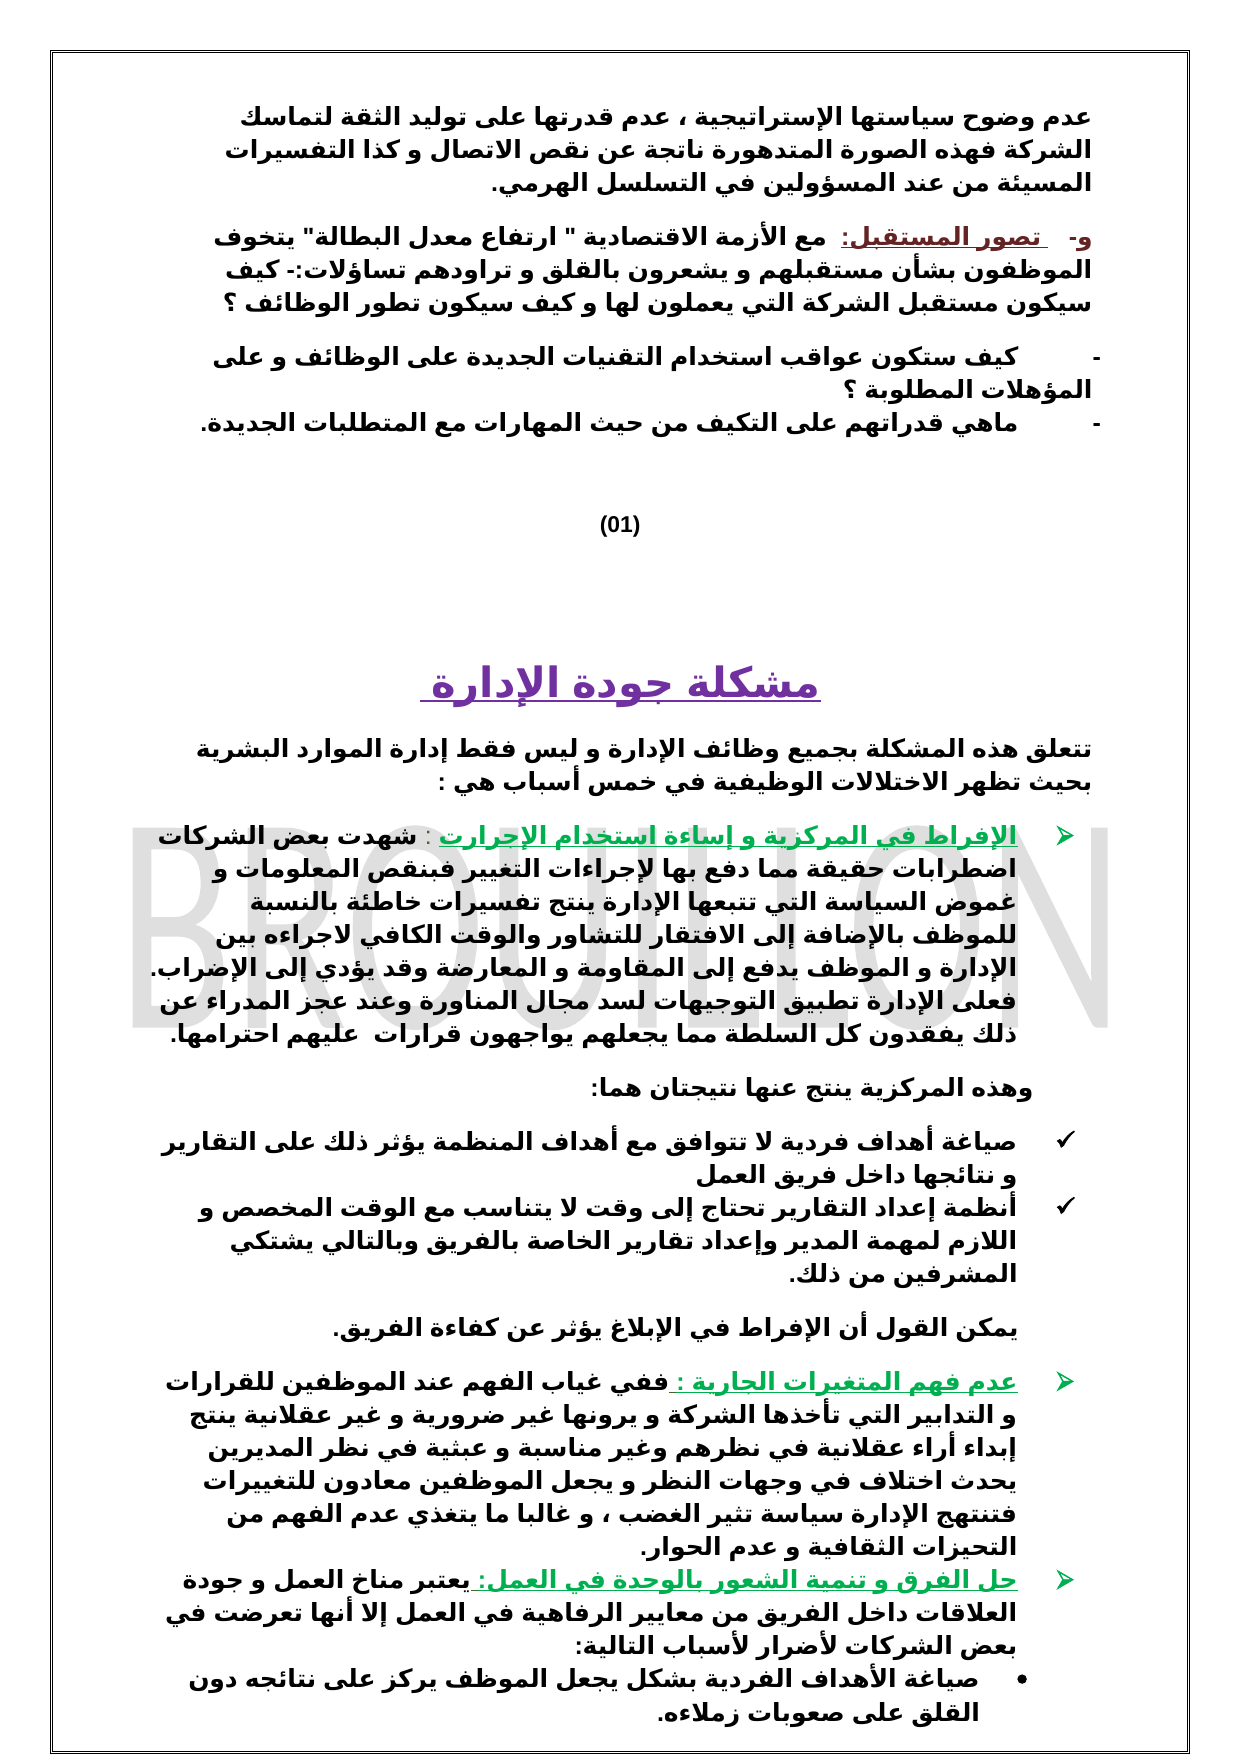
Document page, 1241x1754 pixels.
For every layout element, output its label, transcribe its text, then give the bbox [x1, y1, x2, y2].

list أنظمة إعداد التقارير تحتاج إلى وقت لا يتناسب مع الوقت المخصص و اللازم لمهمة المدير وإعداد تقارير الخاصة بالفريق وبالتالي يشتكي المشرفين من ذلك. [148, 1193, 1055, 1288]
list (01) [148, 511, 1093, 537]
text يمكن القول أن الإفراط في الإبلاغ يؤثر عن كفاءة الفريق. [148, 1313, 1055, 1342]
list كيف ستكون عواقب استخدام التقنيات الجديدة على الوظائف و على المؤهلات المطلوبة ؟ [148, 342, 1093, 403]
text وهذه المركزية ينتج عنها نتيجتان هما: [148, 1073, 1033, 1102]
text مشكلة جودة الإدارة [148, 658, 1093, 706]
text تتعلق هذه المشكلة بجميع وظائف الإدارة و ليس فقط إدارة الموارد البشرية بحيث تظهر الاختلالات الوظيفية في خمس أسباب هي : [148, 734, 1093, 796]
list الإفراط في المركزية و إساءة استخدام الإجرارت : شهدت بعض الشركات اضطرابات حقيقة مما دفع بها لإجراءات التغيير فبنقص المعلومات و غموض السياسة التي تتبعها الإدارة ينتج تفسيرات خاطئة بالنسبة للموظف بالإضافة إلى الافتقار للتشاور والوقت الكافي لاجراءه بين الإدارة و الموظف يدفع إلى المقاومة و المعارضة وقد يؤدي إلى الإضراب. [148, 821, 1055, 982]
text عدم وضوح سياستها الإستراتيجية ، عدم قدرتها على توليد الثقة لتماسك الشركة فهذه الصورة المتدهورة ناتجة عن نقص الاتصال و كذا التفسيرات المسيئة من عند المسؤولين في التسلسل الهرمي. [148, 102, 1093, 197]
list فعلى الإدارة تطبيق التوجيهات لسد مجال المناورة وعند عجز المدراء عن ذلك يفقدون كل السلطة مما يجعلهم يواجهون قرارات عليهم احترامها. [148, 986, 1018, 1048]
list حل الفرق و تنمية الشعور بالوحدة في العمل: يعتبر مناخ العمل و جودة العلاقات داخل الفريق من معايير الرفاهية في العمل إلا أنها تعرضت في بعض الشركات لأضرار لأسباب التالية: [148, 1565, 1055, 1660]
list صياغة الأهداف الفردية بشكل يجعل الموظف يركز على نتائجه دون القلق على صعوبات زملاءه. [148, 1664, 1018, 1726]
list عدم فهم المتغيرات الجارية : ففي غياب الفهم عند الموظفين للقرارات و التدابير التي تأخذها الشركة و يرونها غير ضرورية و غير عقلانية ينتج إبداء أراء عقلانية في نظرهم وغير مناسبة و عبثية في نظر المديرين يحدث اختلاف في وجهات النظر و يجعل الموظفين معادون للتغييرات فتنتهج الإدارة سياسة تثير الغضب ، و غالبا ما يتغذي عدم الفهم من التحيزات الثقافية و عدم الحوار. [148, 1367, 1055, 1561]
list ماهي قدراتهم على التكيف من حيث المهارات مع المتطلبات الجديدة. [148, 408, 1093, 436]
list صياغة أهداف فردية لا تتوافق مع أهداف المنظمة يؤثر ذلك على التقارير و نتائجها داخل فريق العمل [148, 1127, 1055, 1189]
text و- تصور المستقبل: مع الأزمة الاقتصادية " ارتفاع معدل البطالة" يتخوف الموظفون بشأن مستقبلهم و يشعرون بالقلق و تراودهم تساؤلات:- كيف سيكون مستقبل الشركة التي يعملون لها و كيف سيكون تطور الوظائف ؟ [148, 222, 1093, 316]
